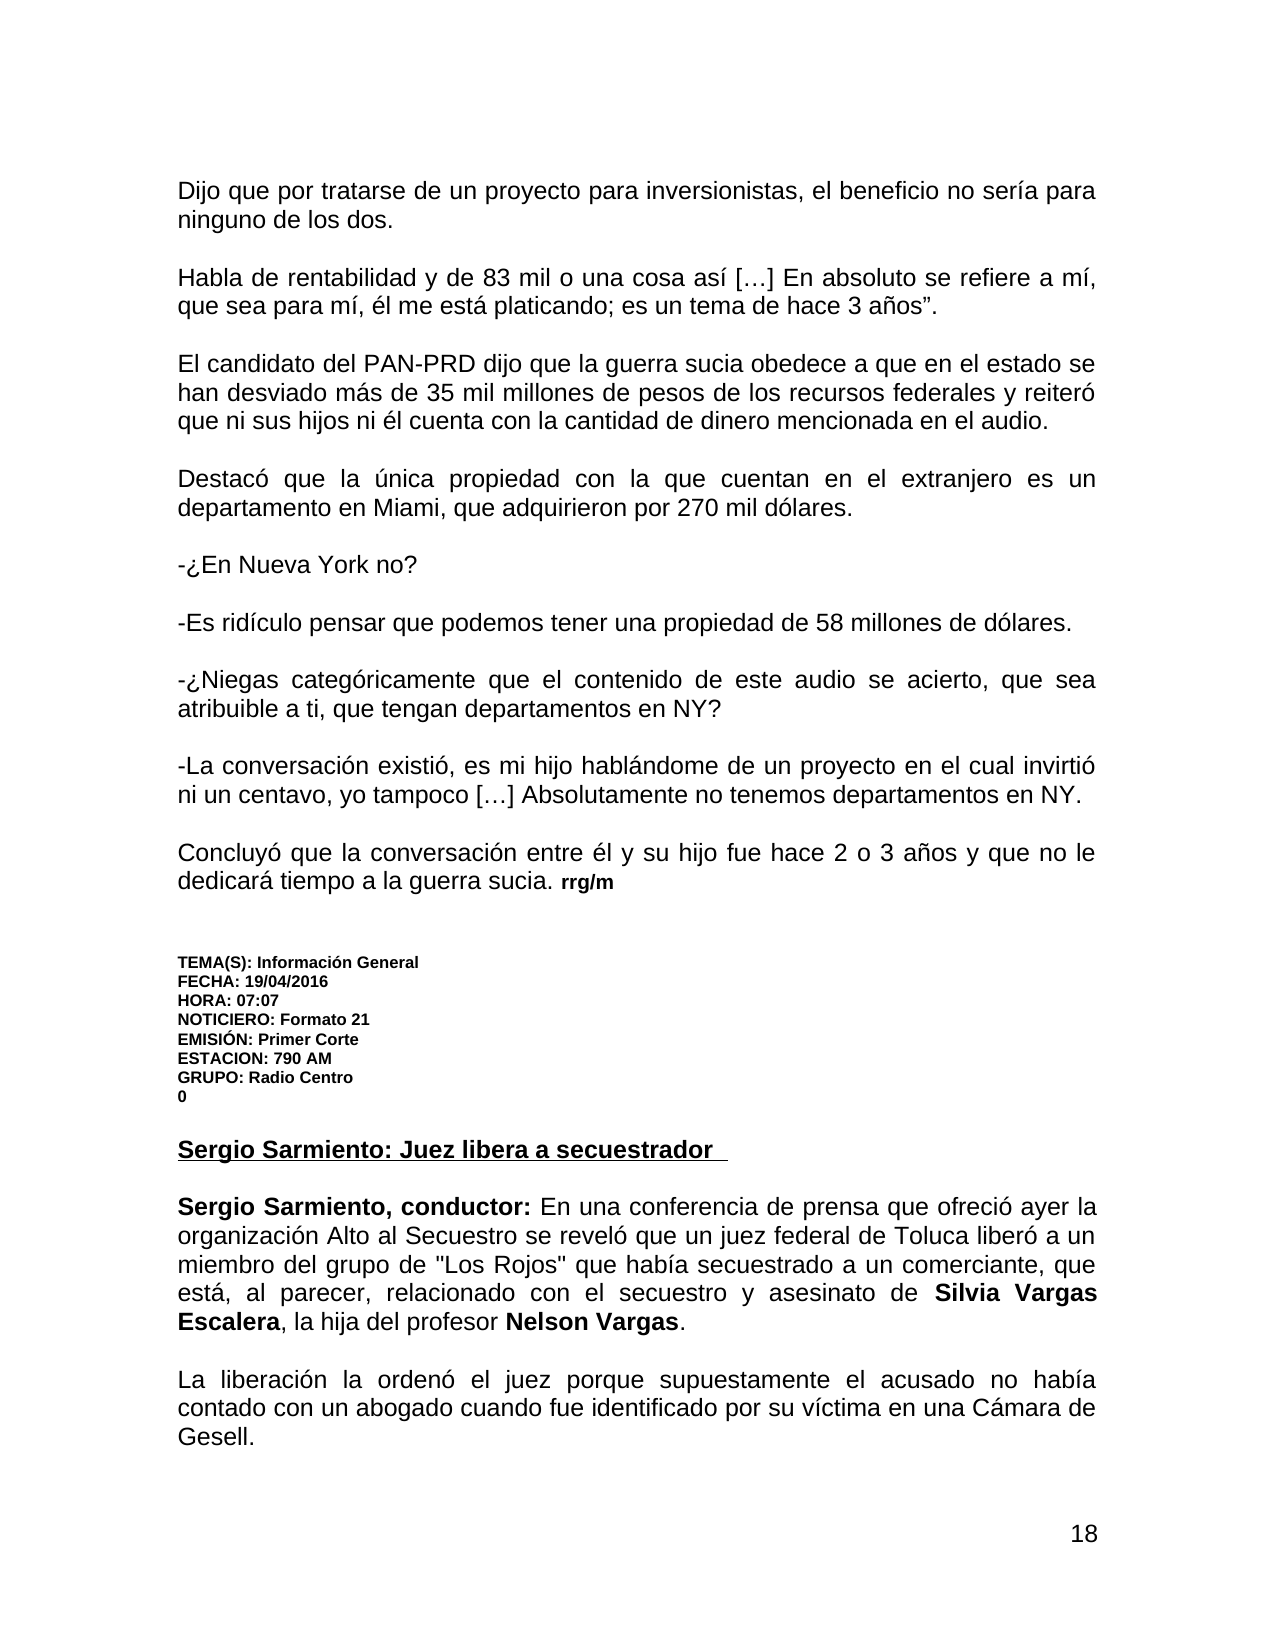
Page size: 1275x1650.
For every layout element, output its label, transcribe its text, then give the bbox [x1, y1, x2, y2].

text -Es ridículo pensar que podemos tener una propiedad de 58 millones de dólares. [177, 608, 1098, 636]
text -¿En Nueva York no? [177, 550, 1098, 579]
text Sergio Sarmiento, conductor: En una conferencia de prensa que ofreció ayer la organización Alto al Secuestro se reveló que un juez federal de Toluca liberó a un miembro del grupo de "Los Rojos" que había secuestrado a un comerciante, que está, al parecer, relacionado con el secuestro y asesinato de Silvia Vargas Escalera, la hija del profesor Nelson Vargas. [177, 1192, 1098, 1336]
text 0 [177, 1087, 1098, 1106]
text -¿Niegas categóricamente que el contenido de este audio se acierto, que sea atribuible a ti, que tengan departamentos en NY? [177, 665, 1098, 723]
text Dijo que por tratarse de un proyecto para inversionistas, el beneficio no sería para ninguno de los dos. [177, 176, 1098, 234]
text Habla de rentabilidad y de 83 mil o una cosa así […] En absoluto se refiere a mí, que sea para mí, él me está platicando; es un tema de hace 3 años”. [177, 263, 1098, 320]
text Destacó que la única propiedad con la que cuentan en el extranjero es un departamento en Miami, que adquirieron por 270 mil dólares. [177, 464, 1098, 521]
text El candidato del PAN-PRD dijo que la guerra sucia obedece a que en el estado se han desviado más de 35 mil millones de pesos de los recursos federales y reiteró que ni sus hijos ni él cuenta con la cantidad de dinero mencionada en el audio. [177, 349, 1098, 435]
text FECHA: 19/04/2016 [177, 972, 1098, 991]
text ESTACION: 790 AM [177, 1048, 1098, 1068]
text EMISIÓN: Primer Corte [177, 1029, 1098, 1048]
text La liberación la ordenó el juez porque supuestamente el acusado no había contado con un abogado cuando fue identificado por su víctima en una Cámara de Gesell. [177, 1365, 1098, 1451]
text TEMA(S): Información General [177, 953, 1098, 972]
text Concluyó que la conversación entre él y su hijo fue hace 2 o 3 años y que no le dedicará tiempo a la guerra sucia. rrg/m [177, 838, 1098, 895]
text NOTICIERO: Formato 21 [177, 1010, 1098, 1029]
text GRUPO: Radio Centro [177, 1068, 1098, 1087]
text Sergio Sarmiento: Juez libera a secuestrador [177, 1135, 1098, 1163]
text -La conversación existió, es mi hijo hablándome de un proyecto en el cual invirtió ni un centavo, yo tampoco […] Absolutamente no tenemos departamentos en NY. [177, 751, 1098, 809]
text HORA: 07:07 [177, 991, 1098, 1010]
